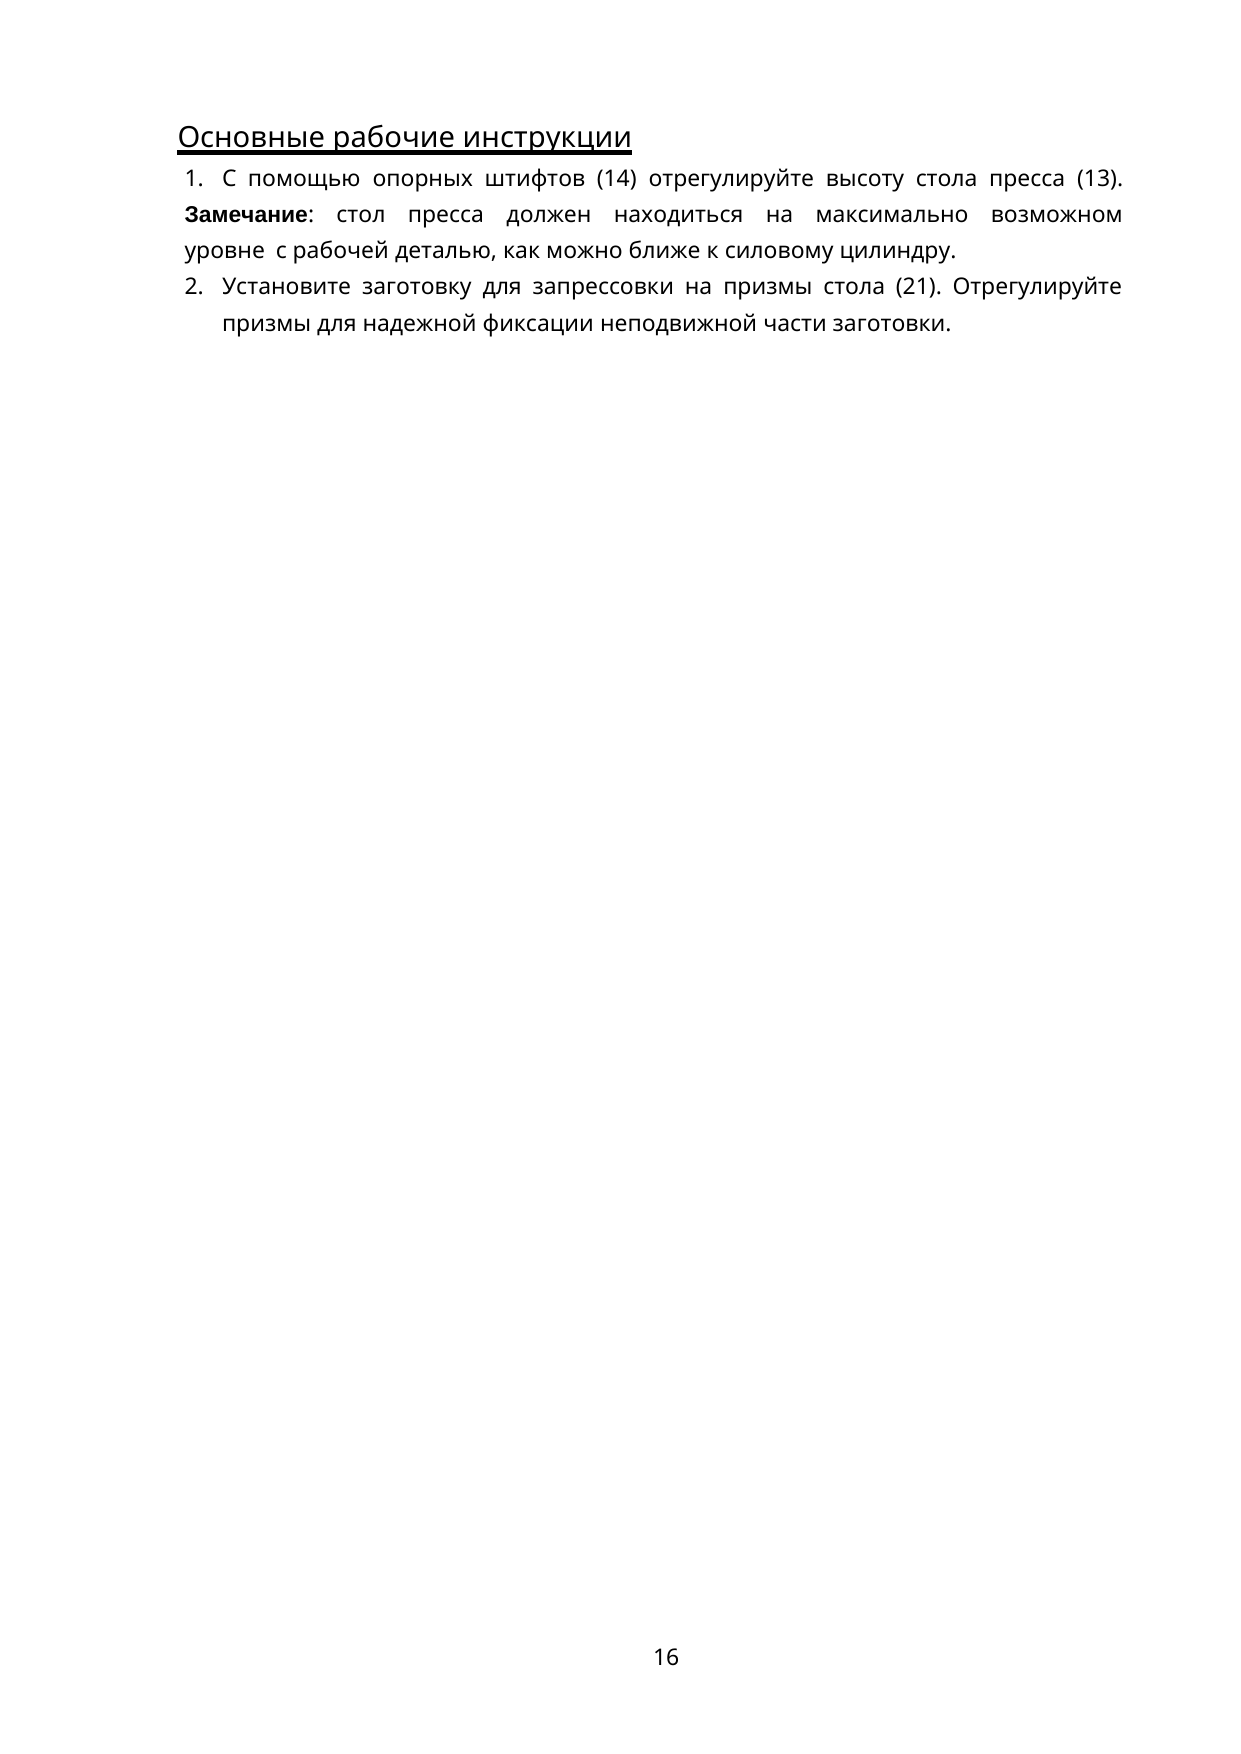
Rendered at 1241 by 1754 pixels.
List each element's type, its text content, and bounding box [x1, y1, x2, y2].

list С помощью опорных штифтов (14) отрегулируйте высоту стола пресса (13). Замечание: стол пресса должен находиться на максимально возможном уровне с рабочей деталью, как можно ближе к силовому цилиндру. [184, 162, 1123, 265]
subtitle Основные рабочие инструкции [177, 117, 1180, 156]
list Установите заготовку для запрессовки на призмы стола (21). Отрегулируйте призмы для надежной фиксации неподвижной части заготовки. [184, 270, 1122, 338]
